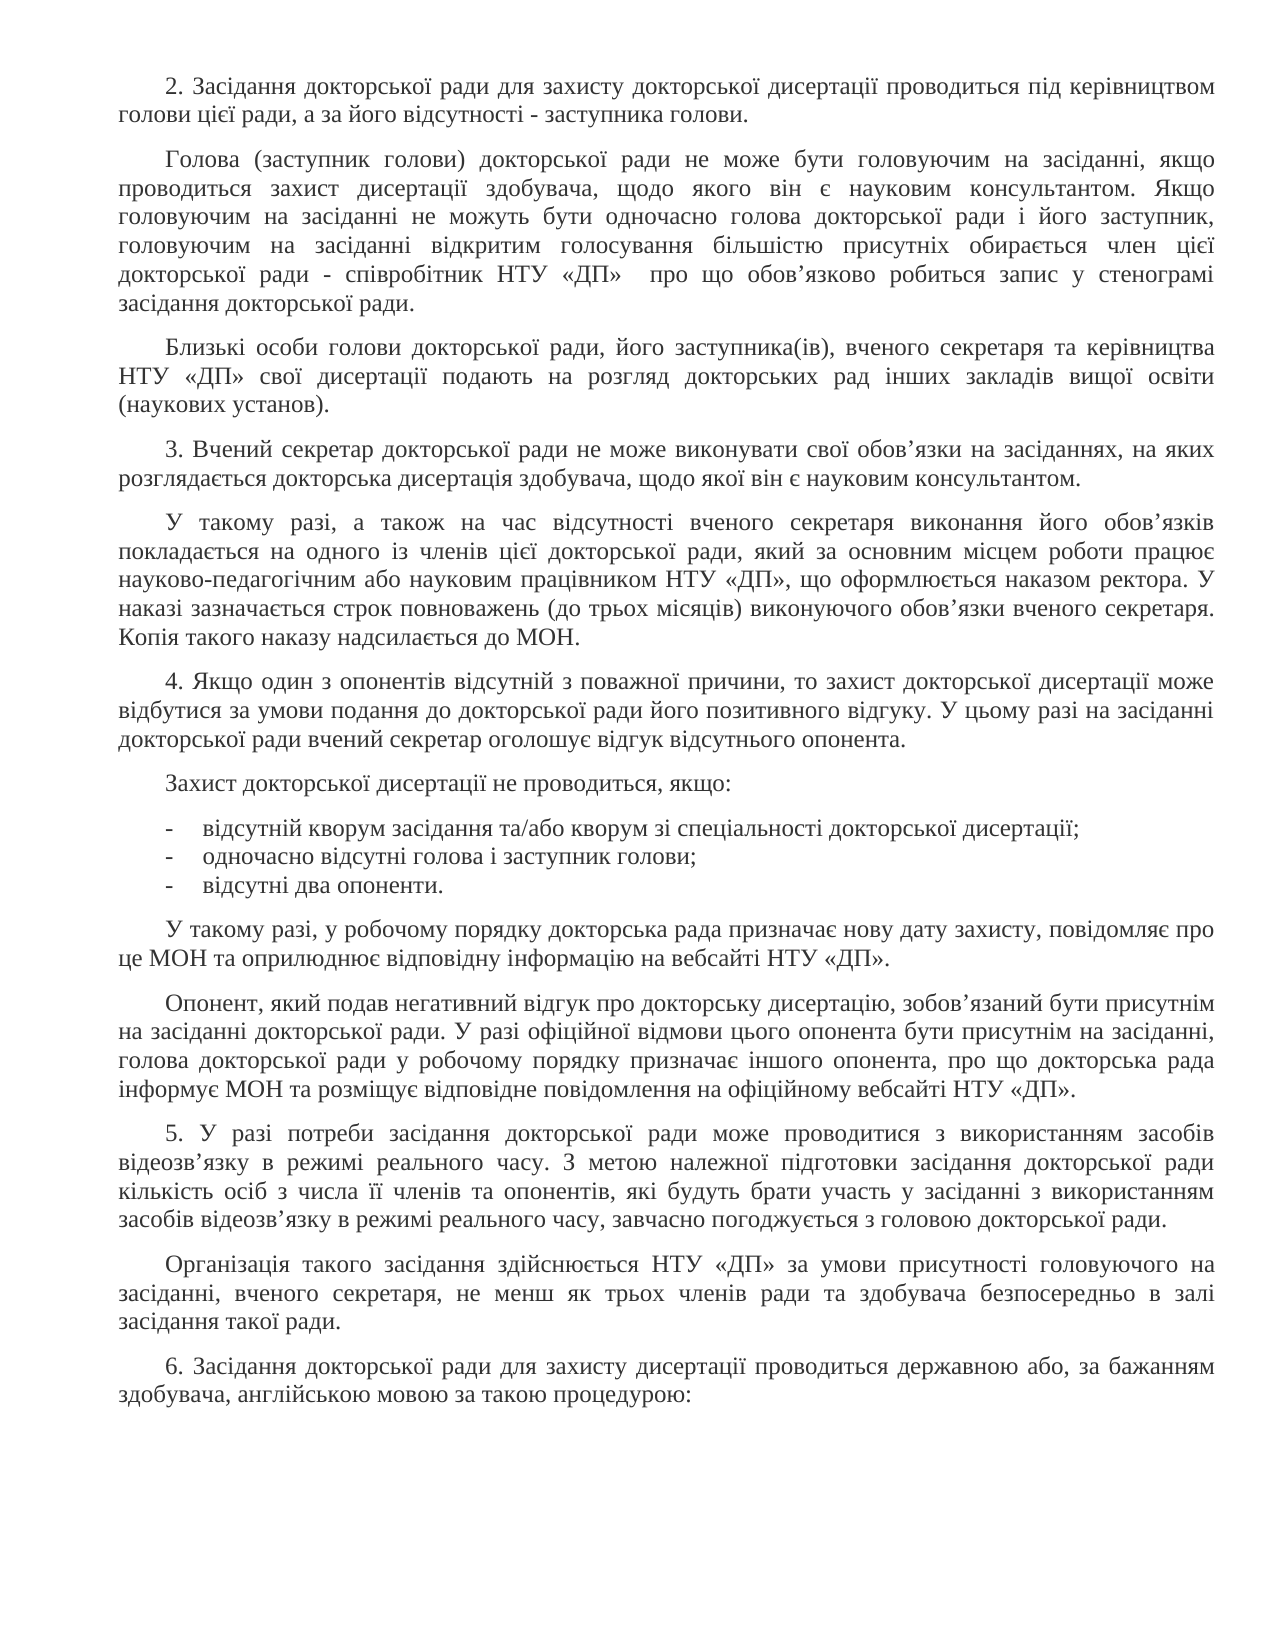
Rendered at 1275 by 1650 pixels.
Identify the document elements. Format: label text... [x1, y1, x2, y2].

text 6. Засідання докторської ради для захисту дисертації проводиться державною або, за бажанням здобувача, англійською мовою за такою процедурою: [118, 1351, 1216, 1408]
text Опонент, який подав негативний відгук про докторську дисертацію, зобов’язаний бути присутнім на засіданні докторської ради. У разі офіційної відмови цього опонента бути присутнім на засіданні, голова докторської ради у робочому порядку призначає іншого опонента, про що докторська рада інформує МОН та розміщує відповідне повідомлення на офіційному вебсайті НТУ «ДП». [118, 988, 1216, 1103]
text 5. У разі потреби засідання докторської ради може проводитися з використанням засобів відеозв’язку в режимі реального часу. З метою належної підготовки засідання докторської ради кількість осіб з числа її членів та опонентів, які будуть брати участь у засіданні з використанням засобів відеозв’язку в режимі реального часу, завчасно погоджується з головою докторської ради. [118, 1118, 1216, 1233]
list відсутній кворум засідання та/або кворум зі спеціальності докторської дисертації; [165, 813, 1216, 841]
text Голова (заступник голови) докторської ради не може бути головуючим на засіданні, якщо проводиться захист дисертації здобувача, щодо якого він є науковим консультантом. Якщо головуючим на засіданні не можуть бути одночасно голова докторської ради і його заступник, головуючим на засіданні відкритим голосування більшістю присутніх обирається член цієї докторської ради - співробітник НТУ «ДП» про що обов’язково робиться запис у стенограмі засідання докторської ради. [118, 144, 1216, 316]
text 2. Засідання докторської ради для захисту докторської дисертації проводиться під керівництвом голови цієї ради, а за його відсутності - заступника голови. [118, 71, 1216, 128]
text Організація такого засідання здійснюється НТУ «ДП» за умови присутності головуючого на засіданні, вченого секретаря, не менш як трьох членів ради та здобувача безпосередньо в залі засідання такої ради. [118, 1249, 1216, 1335]
text У такому разі, а також на час відсутності вченого секретаря виконання його обов’язків покладається на одного із членів цієї докторської ради, який за основним місцем роботи працює науково-педагогічним або науковим працівником НТУ «ДП», що оформлюється наказом ректора. У наказі зазначається строк повноважень (до трьох місяців) виконуючого обов’язки вченого секретаря. Копія такого наказу надсилається до МОН. [118, 507, 1216, 651]
list одночасно відсутні голова і заступник голови; [165, 841, 1216, 870]
text Захист докторської дисертації не проводиться, якщо: [118, 768, 1216, 797]
text 3. Вчений секретар докторської ради не може виконувати свої обов’язки на засіданнях, на яких розглядається докторська дисертація здобувача, щодо якої він є науковим консультантом. [118, 434, 1216, 491]
text У такому разі, у робочому порядку докторська рада призначає нову дату захисту, повідомляє про це МОН та оприлюднює відповідну інформацію на вебсайті НТУ «ДП». [118, 914, 1216, 972]
text 4. Якщо один з опонентів відсутній з поважної причини, то захист докторської дисертації може відбутися за умови подання до докторської ради його позитивного відгуку. У цьому разі на засіданні докторської ради вчений секретар оголошує відгук відсутнього опонента. [118, 666, 1216, 753]
text Близькі особи голови докторської ради, його заступника(ів), вченого секретаря та керівництва НТУ «ДП» свої дисертації подають на розгляд докторських рад інших закладів вищої освіти (наукових установ). [118, 332, 1216, 418]
list відсутні два опоненти. [165, 870, 1216, 899]
